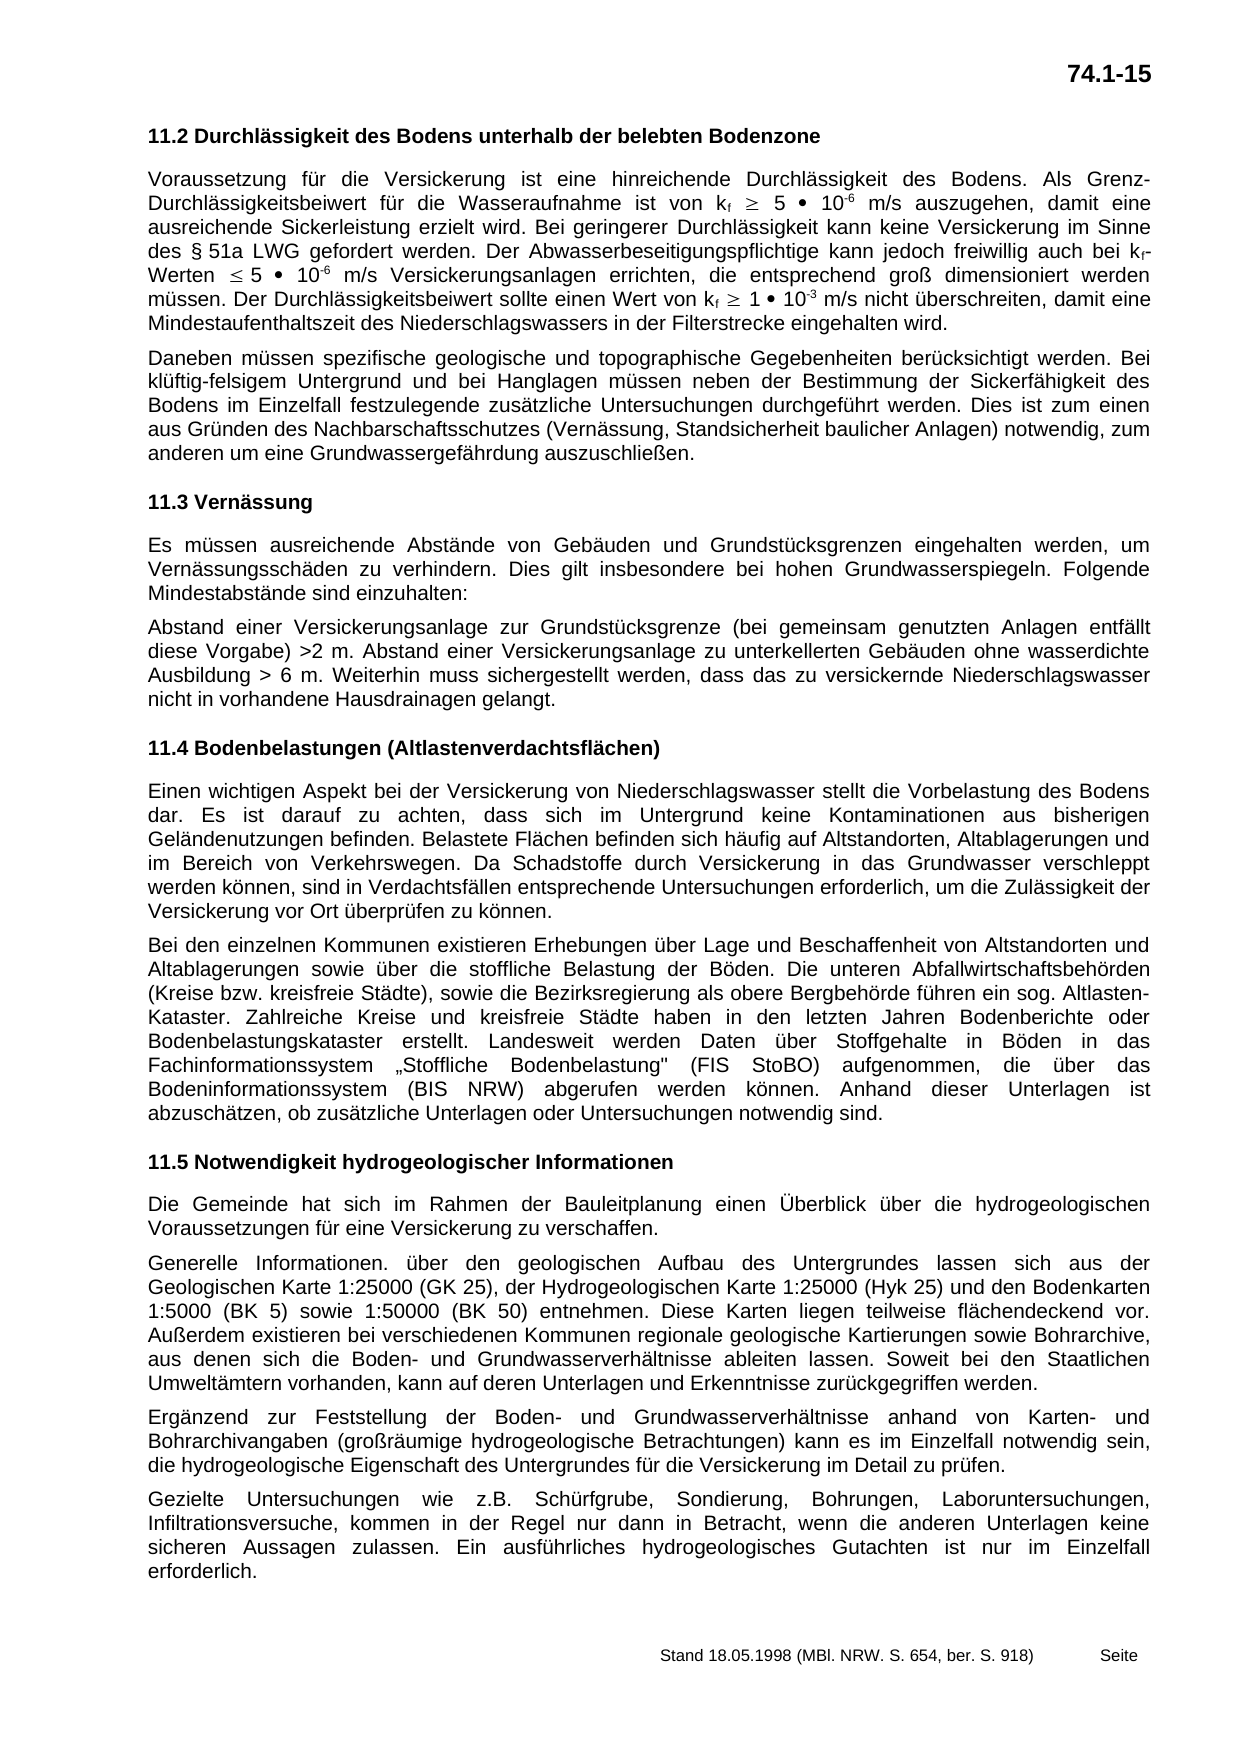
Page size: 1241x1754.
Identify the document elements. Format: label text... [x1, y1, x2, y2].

text Voraussetzung für die Versickerung ist eine hinreichende Durchlässigkeit des Bodens. Als Grenz-Durchlässigkeitsbeiwert für die Wasseraufnahme ist von kf 5 10-6 m/s auszugehen, damit eine ausreichende Sickerleistung erzielt wird. Bei geringerer Durchlässigkeit kann keine Versickerung im Sinne des § 51a LWG gefordert werden. Der Abwasserbeseitigungspflichtige kann jedoch freiwillig auch bei kf-Werten 5 10-6 m/s Versickerungsanlagen errichten, die entsprechend groß dimensioniert werden müssen. Der Durchlässigkeitsbeiwert sollte einen Wert von kf 1 10-3 m/s nicht überschreiten, damit eine Mindestaufenthaltszeit des Niederschlagswassers in der Filterstrecke eingehalten wird. [148, 167, 1152, 335]
text Ergänzend zur Feststellung der Boden- und Grundwasserverhältnisse anhand von Karten- und Bohrarchivangaben (großräumige hydrogeologische Betrachtungen) kann es im Einzelfall notwendig sein, die hydrogeologische Eigenschaft des Untergrundes für die Versickerung im Detail zu prüfen. [148, 1405, 1152, 1477]
text Es müssen ausreichende Abstände von Gebäuden und Grundstücksgrenzen eingehalten werden, um Vernässungsschäden zu verhindern. Dies gilt insbesondere bei hohen Grundwasserspiegeln. Folgende Mindestabstände sind einzuhalten: [148, 533, 1152, 605]
text Daneben müssen spezifische geologische und topographische Gegebenheiten berücksichtigt werden. Bei klüftig-felsigem Untergrund und bei Hanglagen müssen neben der Bestimmung der Sickerfähigkeit des Bodens im Einzelfall festzulegende zusätzliche Untersuchungen durchgeführt werden. Dies ist zum einen aus Gründen des Nachbarschaftsschutzes (Vernässung, Standsicherheit baulicher Anlagen) notwendig, zum anderen um eine Grundwassergefährdung auszuschließen. [148, 345, 1152, 465]
text Bei den einzelnen Kommunen existieren Erhebungen über Lage und Beschaffenheit von Altstandorten und Altablagerungen sowie über die stoffliche Belastung der Böden. Die unteren Abfallwirtschaftsbehörden (Kreise bzw. kreisfreie Städte), sowie die Bezirksregierung als obere Bergbehörde führen ein sog. Altlasten-Kataster. Zahlreiche Kreise und kreisfreie Städte haben in den letzten Jahren Bodenberichte oder Bodenbelastungskataster erstellt. Landesweit werden Daten über Stoffgehalte in Böden in das Fachinformationssystem „Stoffliche Bodenbelastung" (FIS StoBO) aufgenommen, die über das Bodeninformationssystem (BIS NRW) abgerufen werden können. Anhand dieser Unterlagen ist abzuschätzen, ob zusätzliche Unterlagen oder Untersuchungen notwendig sind. [148, 933, 1152, 1124]
subtitle 11.3 Vernässung [148, 490, 1152, 514]
subtitle 11.5 Notwendigkeit hydrogeologischer Informationen [148, 1149, 1152, 1173]
subtitle 11.2 Durchlässigkeit des Bodens unterhalb der belebten Bodenzone [148, 124, 1152, 148]
text Die Gemeinde hat sich im Rahmen der Bauleitplanung einen Überblick über die hydrogeologischen Voraussetzungen für eine Versickerung zu verschaffen. [148, 1192, 1152, 1240]
text Abstand einer Versickerungsanlage zur Grundstücksgrenze (bei gemeinsam genutzten Anlagen entfällt diese Vorgabe) >2 m. Abstand einer Versickerungsanlage zu unterkellerten Gebäuden ohne wasserdichte Ausbildung > 6 m. Weiterhin muss sichergestellt werden, dass das zu versickernde Niederschlagswasser nicht in vorhandene Hausdrainagen gelangt. [148, 615, 1152, 711]
text Generelle Informationen. über den geologischen Aufbau des Untergrundes lassen sich aus der Geologischen Karte 1:25000 (GK 25), der Hydrogeologischen Karte 1:25000 (Hyk 25) und den Bodenkarten 1:5000 (BK 5) sowie 1:50000 (BK 50) entnehmen. Diese Karten liegen teilweise flächendeckend vor. Außerdem existieren bei verschiedenen Kommunen regionale geologische Kartierungen sowie Bohrarchive, aus denen sich die Boden- und Grundwasserverhältnisse ableiten lassen. Soweit bei den Staatlichen Umweltämtern vorhanden, kann auf deren Unterlagen und Erkenntnisse zurückgegriffen werden. [148, 1251, 1152, 1394]
text Einen wichtigen Aspekt bei der Versickerung von Niederschlagswasser stellt die Vorbelastung des Bodens dar. Es ist darauf zu achten, dass sich im Untergrund keine Kontaminationen aus bisherigen Geländenutzungen befinden. Belastete Flächen befinden sich häufig auf Altstandorten, Altablagerungen und im Bereich von Verkehrswegen. Da Schadstoffe durch Versickerung in das Grundwasser verschleppt werden können, sind in Verdachtsfällen entsprechende Untersuchungen erforderlich, um die Zulässigkeit der Versickerung vor Ort überprüfen zu können. [148, 779, 1152, 922]
subtitle 11.4 Bodenbelastungen (Altlastenverdachtsflächen) [148, 736, 1152, 760]
text Gezielte Untersuchungen wie z.B. Schürfgrube, Sondierung, Bohrungen, Laboruntersuchungen, Infiltrationsversuche, kommen in der Regel nur dann in Betracht, wenn die anderen Unterlagen keine sicheren Aussagen zulassen. Ein ausführliches hydrogeologisches Gutachten ist nur im Einzelfall erforderlich. [148, 1487, 1152, 1583]
